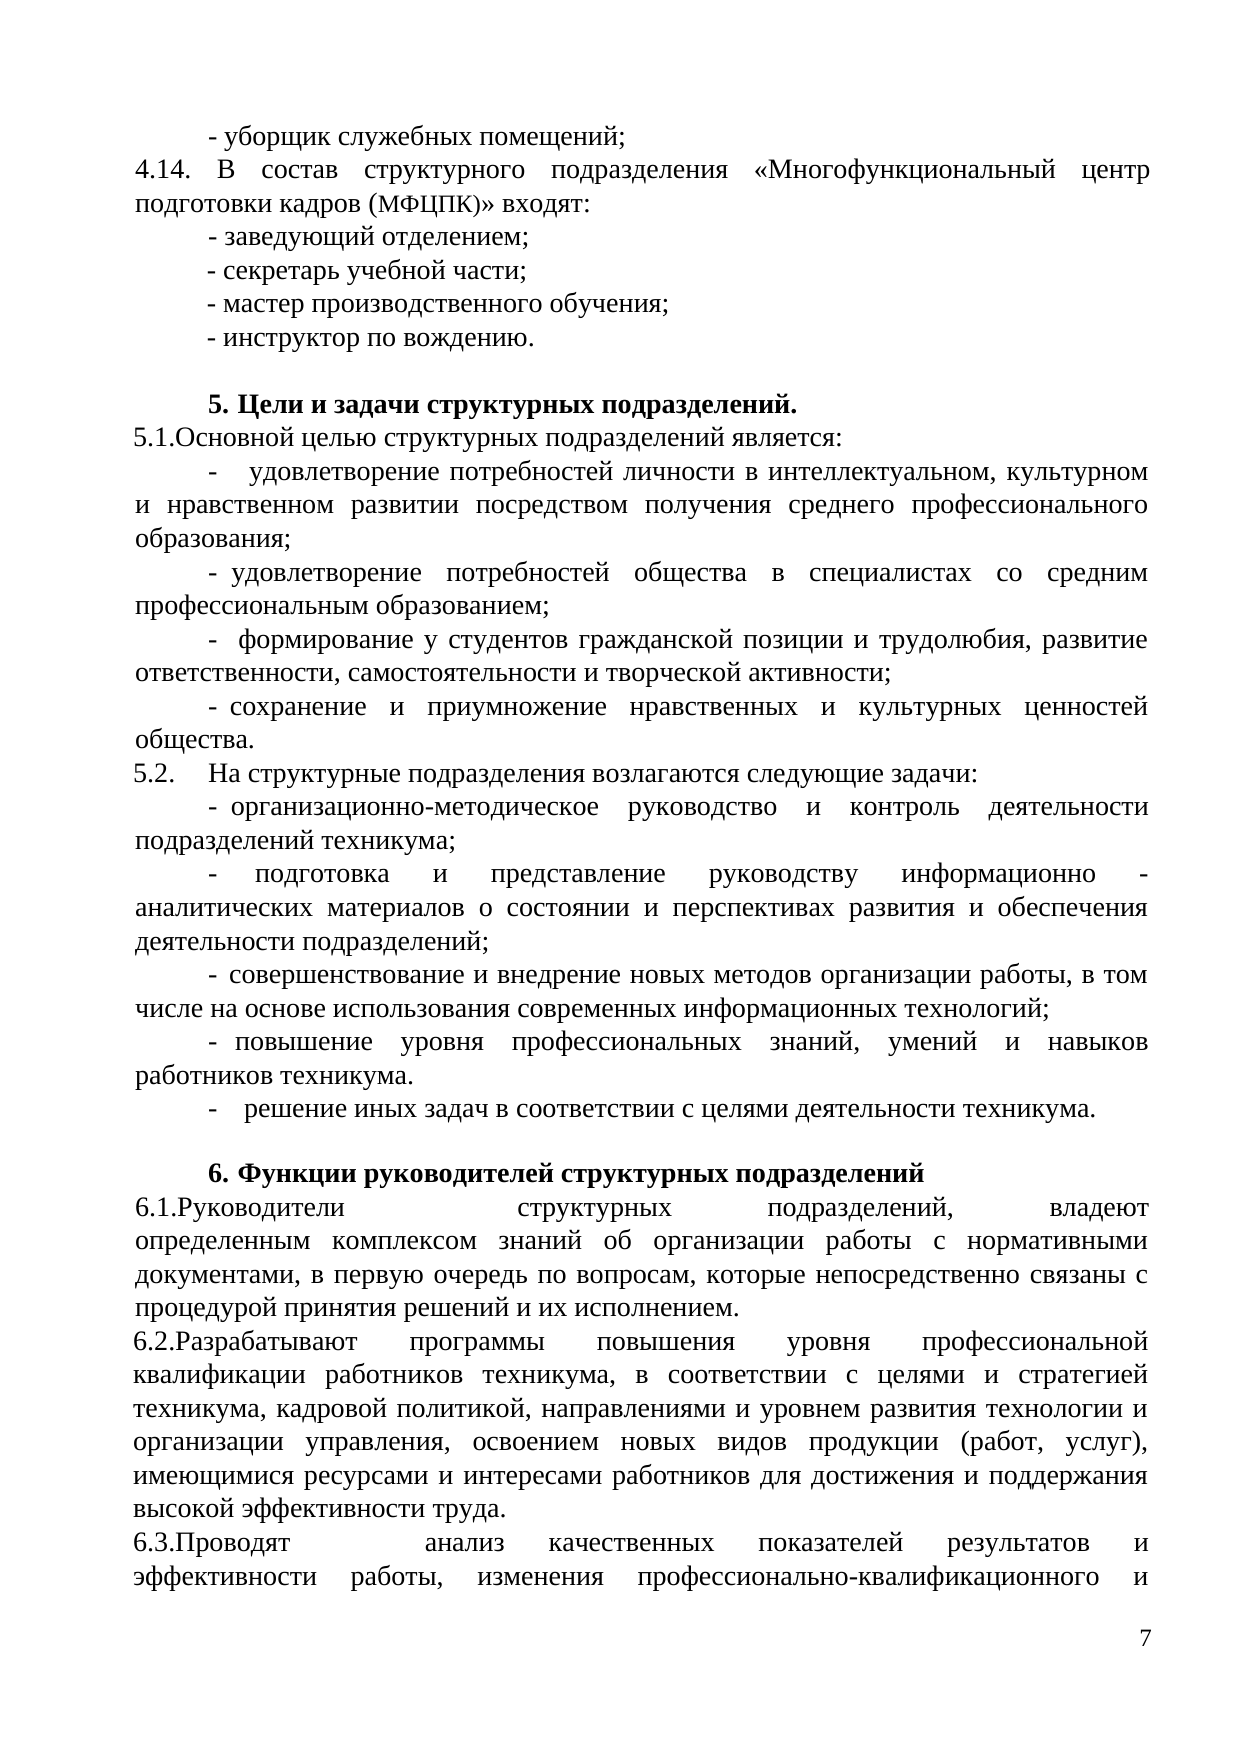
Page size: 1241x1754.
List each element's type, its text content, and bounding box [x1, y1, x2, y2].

list формирование у студентов гражданской позиции и трудолюбия, развитие ответственности, самостоятельности и творческой активности; [135, 621, 1149, 688]
list удовлетворение потребностей личности в интеллектуальном, культурном и нравственном развитии посредством получения среднего профессионального образования; [135, 453, 1149, 554]
list повышение уровня профессиональных знаний, умений и навыков работников техникума. [135, 1024, 1149, 1091]
text 4.14. В состав структурного подразделения «Многофункциональный центр подготовки кадров (МФЦПК)» входят: [135, 152, 1152, 219]
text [133, 1524, 1149, 1592]
list подготовка и представление руководству информационно - аналитических материалов о состоянии и перспективах развития и обеспечения деятельности подразделений; [135, 856, 1149, 957]
list Цели и задачи структурных подразделений. [135, 386, 1152, 420]
list организационно-методическое руководство и контроль деятельности подразделений техникума; [135, 789, 1149, 856]
list совершенствование и внедрение новых методов организации работы, в том числе на основе использования современных информационных технологий; [135, 957, 1149, 1024]
list удовлетворение потребностей общества в специалистах со средним профессиональным образованием; [135, 554, 1149, 621]
text - заведующий отделением; [135, 219, 1152, 252]
list Функции руководителей структурных подразделений [135, 1156, 1152, 1189]
text 6.2.Разрабатывают программы повышения уровня профессиональной квалификации работников техникума, в соответствии с целями и стратегией техникума, кадровой политикой, направлениями и уровнем развития технологии и организации управления, освоением новых видов продукции (работ, услуг), имеющимися ресурсами и интересами работников для достижения и поддержания высокой эффективности труда. [133, 1323, 1149, 1524]
text 5.1.Основной целью структурных подразделений является: [133, 420, 1152, 453]
text - инструктор по вождению. [133, 319, 1152, 353]
list сохранение и приумножение нравственных и культурных ценностей общества. [135, 688, 1149, 755]
list На структурные подразделения возлагаются следующие задачи: [133, 755, 1152, 789]
text 6.1.Руководители структурных подразделений, владеют определенным комплексом знаний об организации работы с нормативными документами, в первую очередь по вопросам, которые непосредственно связаны с процедурой принятия решений и их исполнением. [135, 1189, 1149, 1323]
text - секретарь учебной части; [133, 252, 1152, 286]
list уборщик служебных помещений; [133, 118, 1152, 152]
text - мастер производственного обучения; [133, 286, 1152, 319]
list решение иных задач в соответствии с целями деятельности техникума. [135, 1091, 1149, 1124]
